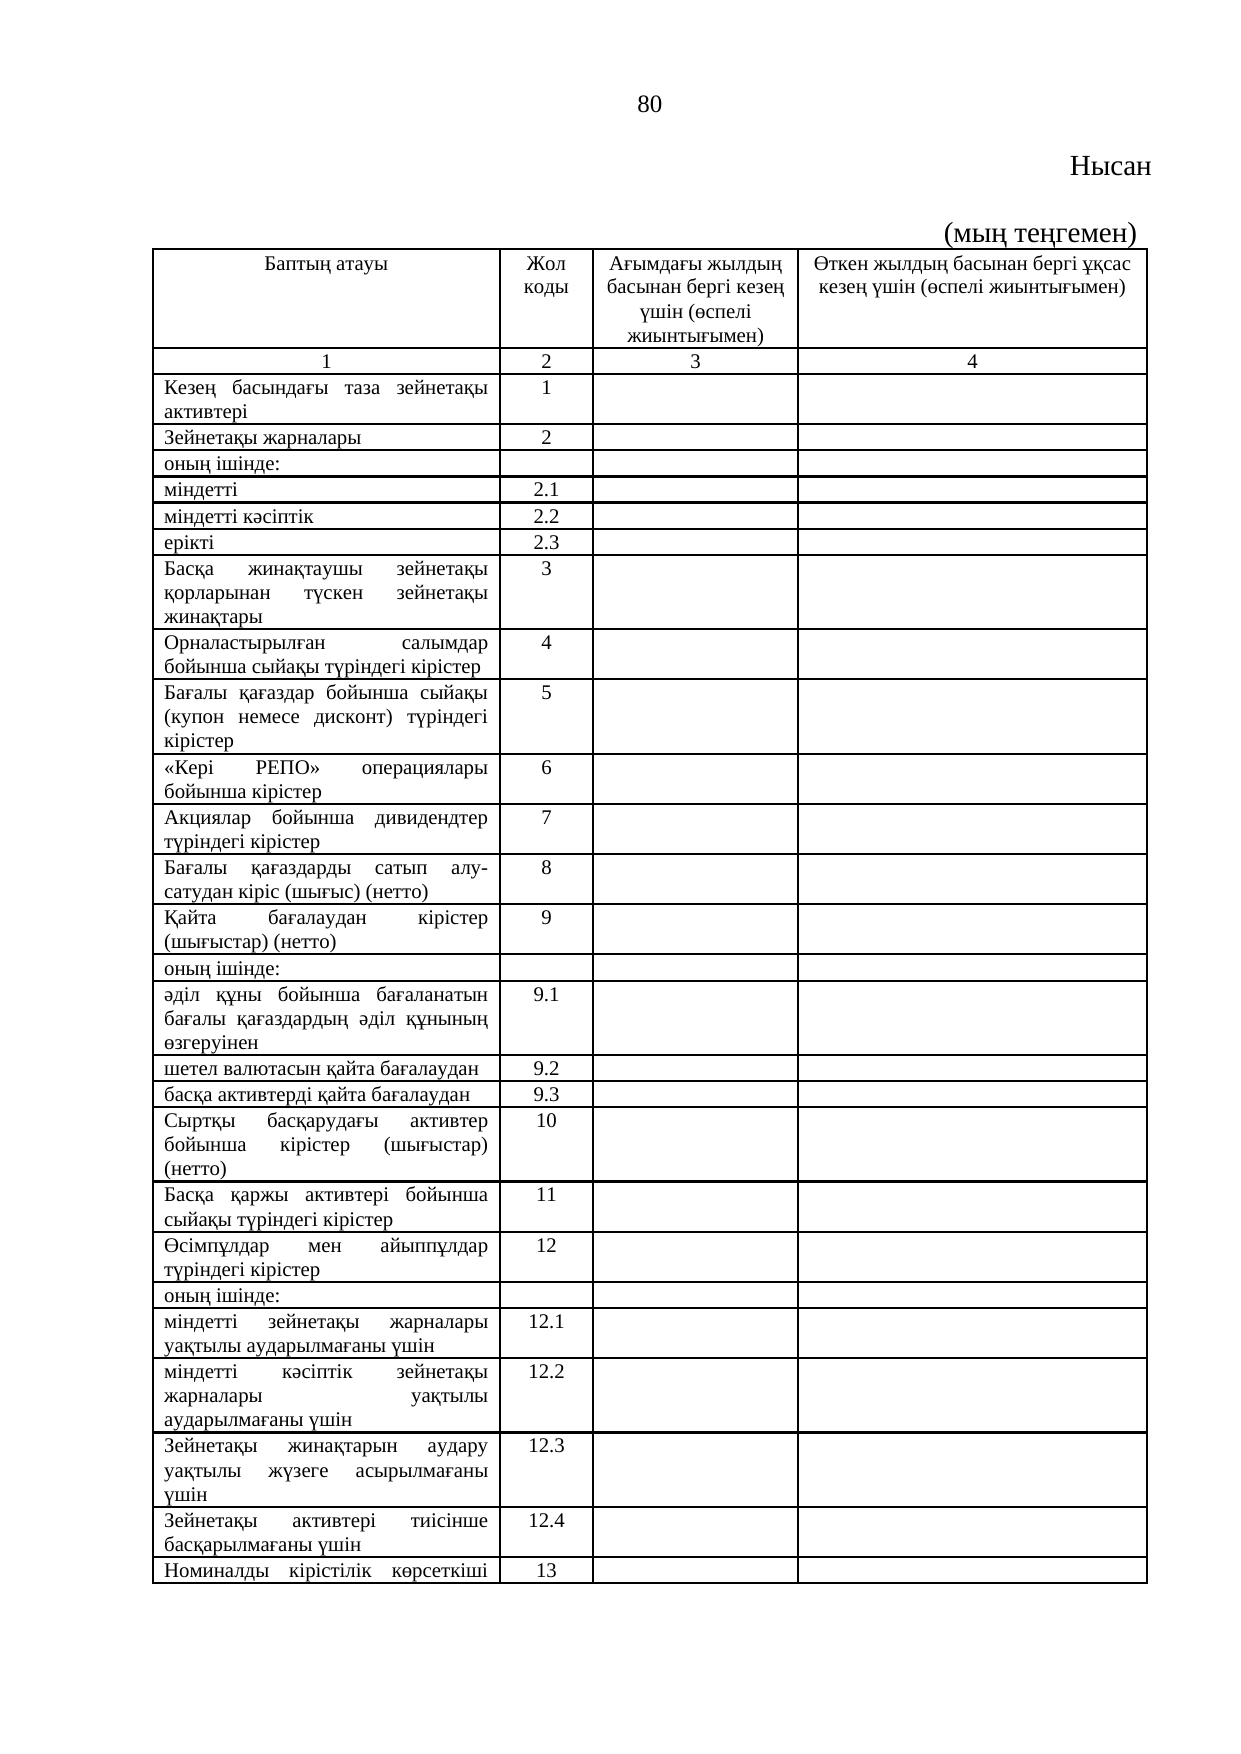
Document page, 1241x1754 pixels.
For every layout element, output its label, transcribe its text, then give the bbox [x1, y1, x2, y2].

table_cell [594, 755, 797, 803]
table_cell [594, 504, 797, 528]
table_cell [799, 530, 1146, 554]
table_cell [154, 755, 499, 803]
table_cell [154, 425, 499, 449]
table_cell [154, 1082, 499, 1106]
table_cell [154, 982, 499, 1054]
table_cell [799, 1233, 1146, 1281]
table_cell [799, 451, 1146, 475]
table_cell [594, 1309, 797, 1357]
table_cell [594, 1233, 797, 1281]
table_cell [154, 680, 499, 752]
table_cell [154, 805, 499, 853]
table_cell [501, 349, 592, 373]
text Нысан [148, 148, 1152, 181]
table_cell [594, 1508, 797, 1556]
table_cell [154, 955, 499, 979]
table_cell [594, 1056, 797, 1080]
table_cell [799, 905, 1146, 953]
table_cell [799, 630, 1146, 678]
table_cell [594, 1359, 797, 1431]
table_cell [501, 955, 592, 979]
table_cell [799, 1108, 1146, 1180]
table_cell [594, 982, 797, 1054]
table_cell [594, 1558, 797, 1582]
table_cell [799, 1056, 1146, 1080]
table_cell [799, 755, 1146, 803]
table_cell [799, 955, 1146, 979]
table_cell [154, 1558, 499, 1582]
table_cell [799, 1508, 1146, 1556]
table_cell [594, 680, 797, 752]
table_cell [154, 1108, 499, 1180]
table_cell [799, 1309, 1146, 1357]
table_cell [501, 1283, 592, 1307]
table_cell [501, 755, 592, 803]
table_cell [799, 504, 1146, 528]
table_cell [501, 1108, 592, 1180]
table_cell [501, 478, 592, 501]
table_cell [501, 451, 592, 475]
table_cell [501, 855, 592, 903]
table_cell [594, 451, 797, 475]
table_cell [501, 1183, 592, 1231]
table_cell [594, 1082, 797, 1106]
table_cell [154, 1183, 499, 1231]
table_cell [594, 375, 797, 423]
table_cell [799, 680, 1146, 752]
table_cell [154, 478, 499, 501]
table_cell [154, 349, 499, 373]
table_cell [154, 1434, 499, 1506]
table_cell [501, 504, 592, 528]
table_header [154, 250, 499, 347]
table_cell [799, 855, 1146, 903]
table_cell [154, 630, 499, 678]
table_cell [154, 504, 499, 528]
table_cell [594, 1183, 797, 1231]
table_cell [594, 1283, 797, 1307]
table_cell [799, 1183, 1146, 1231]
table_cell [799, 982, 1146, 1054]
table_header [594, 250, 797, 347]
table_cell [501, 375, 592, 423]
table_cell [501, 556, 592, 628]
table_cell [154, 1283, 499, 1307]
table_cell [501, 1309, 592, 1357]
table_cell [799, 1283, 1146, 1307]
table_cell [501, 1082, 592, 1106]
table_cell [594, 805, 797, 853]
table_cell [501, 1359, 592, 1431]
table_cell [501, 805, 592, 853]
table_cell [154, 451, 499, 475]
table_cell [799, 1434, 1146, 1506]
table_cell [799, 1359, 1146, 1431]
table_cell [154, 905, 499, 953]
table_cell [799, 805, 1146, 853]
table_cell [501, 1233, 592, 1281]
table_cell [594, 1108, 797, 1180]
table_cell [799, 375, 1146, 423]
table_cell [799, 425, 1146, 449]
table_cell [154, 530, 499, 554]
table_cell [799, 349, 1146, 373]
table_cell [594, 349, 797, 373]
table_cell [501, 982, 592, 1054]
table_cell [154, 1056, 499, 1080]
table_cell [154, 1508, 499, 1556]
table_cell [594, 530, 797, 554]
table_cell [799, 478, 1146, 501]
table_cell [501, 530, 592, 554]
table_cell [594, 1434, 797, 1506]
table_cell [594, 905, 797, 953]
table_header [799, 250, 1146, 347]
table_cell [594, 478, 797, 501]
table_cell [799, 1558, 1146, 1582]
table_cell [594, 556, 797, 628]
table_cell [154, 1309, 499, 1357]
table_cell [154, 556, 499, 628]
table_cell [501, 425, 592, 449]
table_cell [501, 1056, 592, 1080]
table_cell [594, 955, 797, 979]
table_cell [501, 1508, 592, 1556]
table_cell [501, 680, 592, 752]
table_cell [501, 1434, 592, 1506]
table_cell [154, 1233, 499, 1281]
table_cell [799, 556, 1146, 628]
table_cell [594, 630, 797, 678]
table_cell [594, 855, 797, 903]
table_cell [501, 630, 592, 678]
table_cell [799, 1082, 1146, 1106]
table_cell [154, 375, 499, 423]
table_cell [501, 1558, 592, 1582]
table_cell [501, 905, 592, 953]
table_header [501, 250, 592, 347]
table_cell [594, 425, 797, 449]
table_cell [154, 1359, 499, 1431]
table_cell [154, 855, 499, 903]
text (мың теңгемен) [148, 215, 1137, 248]
